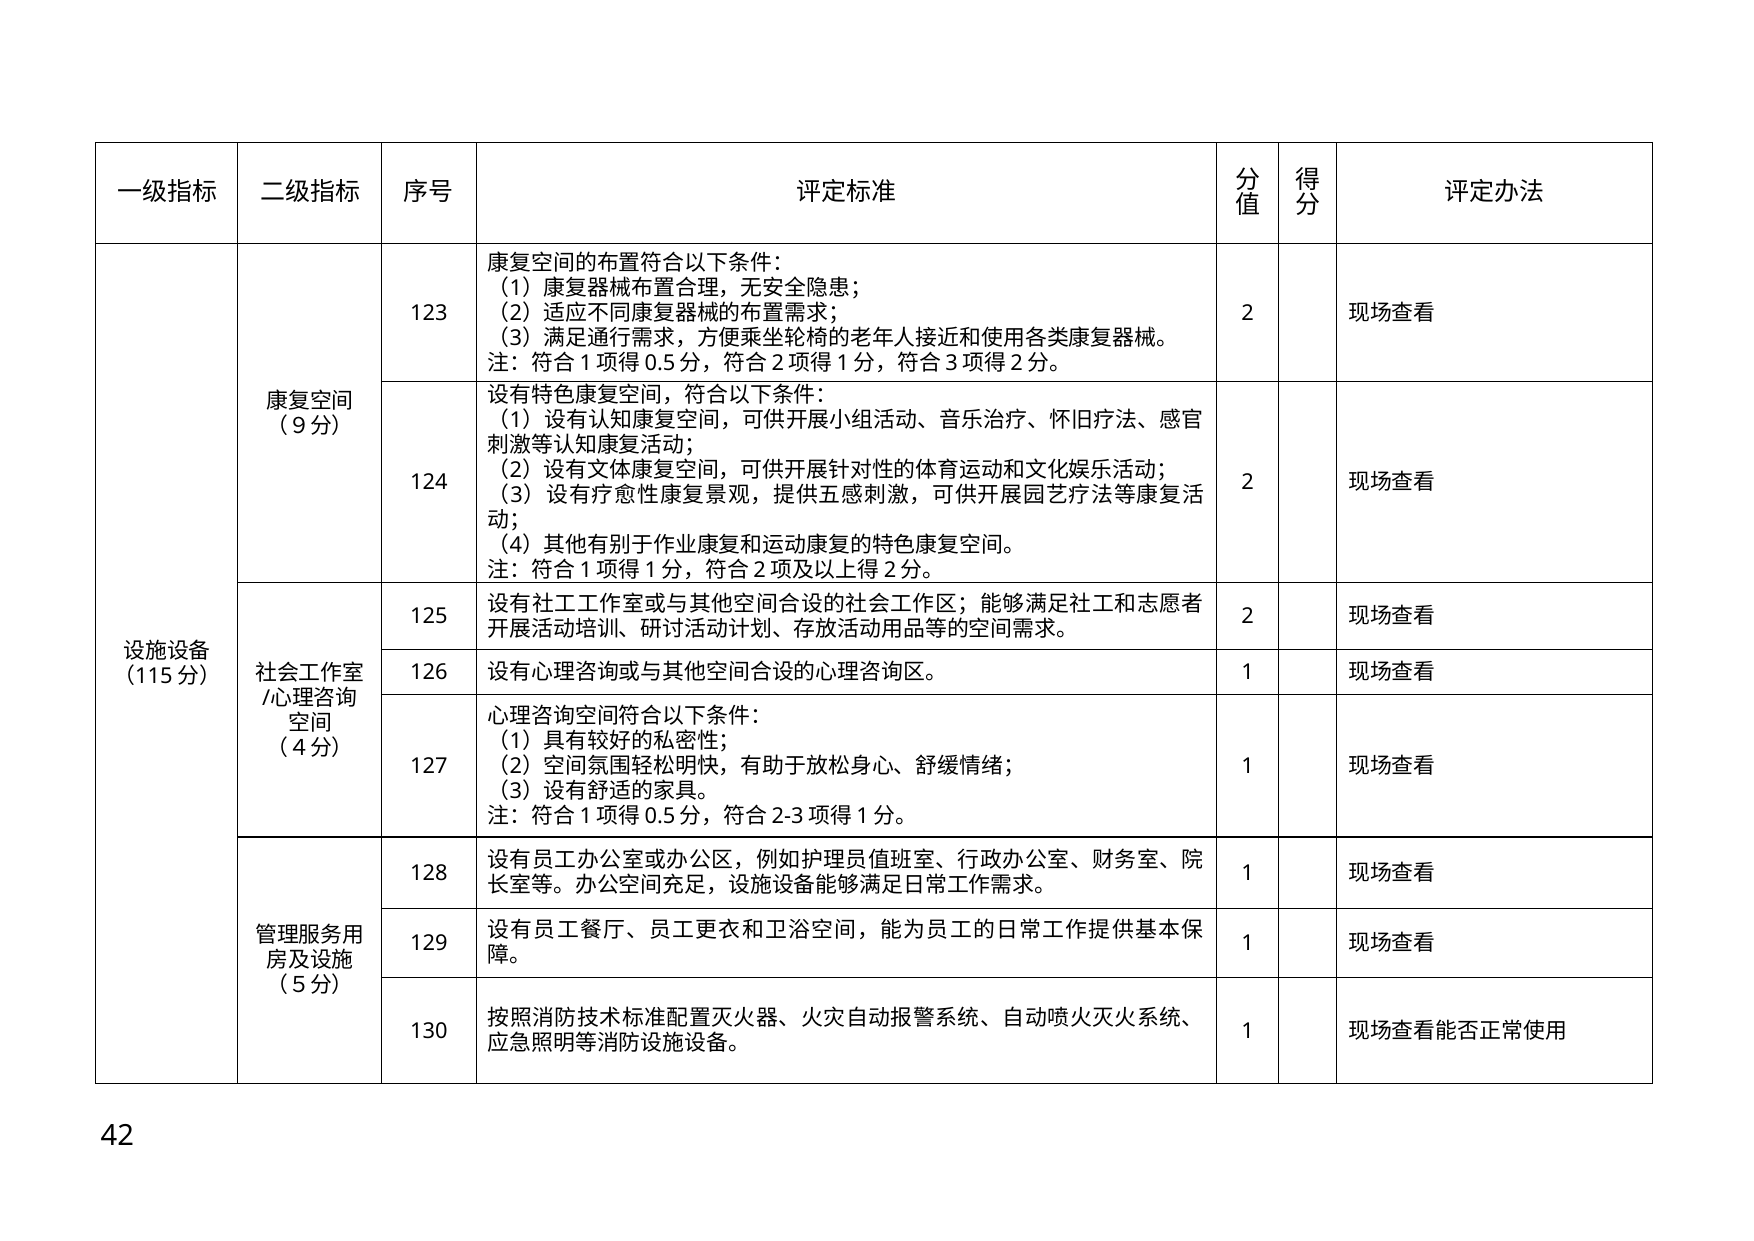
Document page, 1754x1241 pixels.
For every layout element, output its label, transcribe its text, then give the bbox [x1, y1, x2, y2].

table_cell 1 [1217, 978, 1278, 1083]
table_cell 现场查看 [1337, 695, 1652, 836]
table_cell 设有社工工作室或与其他空间合设的社会工作区；能够满足社工和志愿者开展活动培训、研讨活动计划、存放活动用品等的空间需求。 [477, 583, 1216, 649]
table_cell 128 [382, 838, 476, 908]
table_cell 1 [1217, 650, 1278, 694]
table_cell [1279, 382, 1336, 582]
table_cell 现场查看 [1337, 909, 1652, 977]
table_cell [1279, 244, 1336, 381]
table_cell [1279, 838, 1336, 908]
table_cell 125 [382, 583, 476, 649]
table_cell 康复空间 （９分） [238, 244, 381, 582]
table_cell 设有特色康复空间，符合以下条件： （1）设有认知康复空间，可供开展小组活动、音乐治疗、怀旧疗法、感官刺激等认知康复活动； （2）设有文体康复空间，可供开展针对性的体育运动和文化娱乐活动； （3）设有疗愈性康复景观，提供五感刺激，可供开展园艺疗法等康复活动； （4）其他有别于作业康复和运动康复的特色康复空间。 注：符合1项得1分，符合2项及以上得2分。 [477, 382, 1216, 582]
table_cell 124 [382, 382, 476, 582]
table_cell 130 [382, 978, 476, 1083]
table_header 分值 [1217, 143, 1278, 243]
table_cell [1279, 583, 1336, 649]
table_header 评定标准 [477, 143, 1216, 243]
table_cell 设施设备 （115分） [96, 244, 237, 1083]
table_header 评定办法 [1337, 143, 1652, 243]
table_cell 1 [1217, 695, 1278, 836]
table_cell [1279, 978, 1336, 1083]
table_cell [1279, 650, 1336, 694]
table_header 一级指标 [96, 143, 237, 243]
table_cell 2 [1217, 583, 1278, 649]
table_cell [1279, 695, 1336, 836]
table_cell 123 [382, 244, 476, 381]
table_cell 127 [382, 695, 476, 836]
table_cell 设有员工办公室或办公区，例如护理员值班室、行政办公室、财务室、院长室等。办公空间充足，设施设备能够满足日常工作需求。 [477, 838, 1216, 908]
table_cell 现场查看 [1337, 650, 1652, 694]
table_cell 设有心理咨询或与其他空间合设的心理咨询区。 [477, 650, 1216, 694]
table_cell 管理服务用房及设施 （５分） [238, 838, 381, 1083]
table_header 序号 [382, 143, 476, 243]
table_cell 社会工作室 /心理咨询 空间 （４分） [238, 583, 381, 836]
table_cell 康复空间的布置符合以下条件： （1）康复器械布置合理，无安全隐患； （2）适应不同康复器械的布置需求； （3）满足通行需求，方便乘坐轮椅的老年人接近和使用各类康复器械。 注：符合1项得0.5分，符合2项得1分，符合3项得2分。 [477, 244, 1216, 381]
table_cell 现场查看 [1337, 838, 1652, 908]
table_header 二级指标 [238, 143, 381, 243]
table_cell 按照消防技术标准配置灭火器、火灾自动报警系统、自动喷火灭火系统、应急照明等消防设施设备。 [477, 978, 1216, 1083]
table_cell 心理咨询空间符合以下条件： （1）具有较好的私密性； （2）空间氛围轻松明快，有助于放松身心、舒缓情绪； （3）设有舒适的家具。 注：符合1项得0.5分，符合2-3项得1分。 [477, 695, 1216, 836]
table_cell 现场查看 [1337, 244, 1652, 381]
table_cell 现场查看 [1337, 583, 1652, 649]
table_cell 2 [1217, 382, 1278, 582]
table_cell 现场查看能否正常使用 [1337, 978, 1652, 1083]
table_cell [1279, 909, 1336, 977]
table_cell 129 [382, 909, 476, 977]
table_cell 126 [382, 650, 476, 694]
table_cell 1 [1217, 909, 1278, 977]
table_cell 现场查看 [1337, 382, 1652, 582]
table_cell 1 [1217, 838, 1278, 908]
table_cell 2 [1217, 244, 1278, 381]
table_header 得分 [1279, 143, 1336, 243]
table_cell 设有员工餐厅、员工更衣和卫浴空间，能为员工的日常工作提供基本保障。 [477, 909, 1216, 977]
